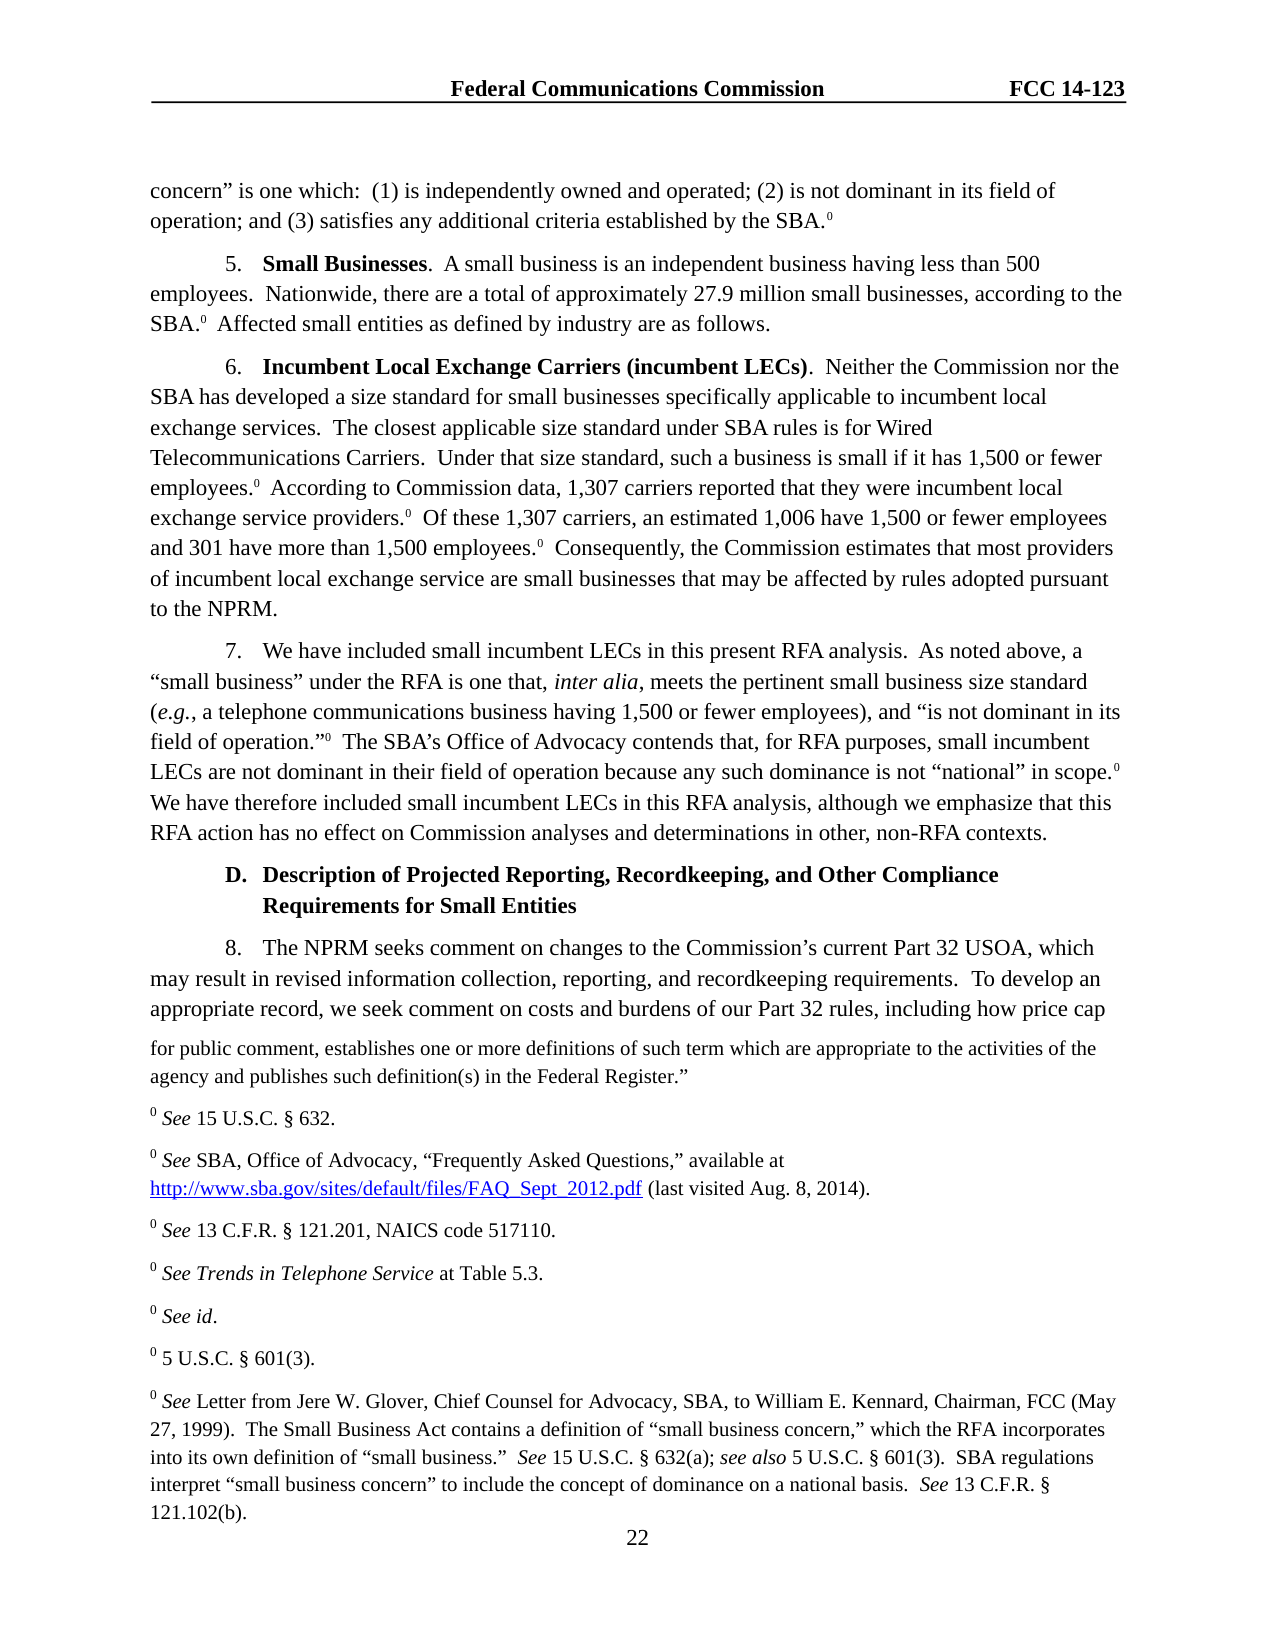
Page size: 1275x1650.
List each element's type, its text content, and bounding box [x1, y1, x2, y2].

list Description of Projected Reporting, Recordkeeping, and Other Compliance Requirements for Small Entities [225, 861, 1125, 918]
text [150, 177, 1125, 234]
text Small Businesses. A small business is an independent business having less than 500 employees. Nationwide, there are a total of approximately 27.9 million small businesses, according to the SBA. Affected small entities as defined by industry are as follows. [150, 250, 1125, 337]
text We have included small incumbent LECs in this present RFA analysis. As noted above, a “small business” under the RFA is one that, inter alia, meets the pertinent small business size standard (e.g., a telephone communications business having 1,500 or fewer employees), and “is not dominant in its field of operation.” The SBA’s Office of Advocacy contends that, for RFA purposes, small incumbent LECs are not dominant in their field of operation because any such dominance is not “national” in scope. We have therefore included small incumbent LECs in this RFA analysis, although we emphasize that this RFA action has no effect on Commission analyses and determinations in other, non-RFA contexts. [150, 637, 1125, 845]
text The NPRM seeks comment on changes to the Commission’s current Part 32 USOA, which may result in revised information collection, reporting, and recordkeeping requirements. To develop an appropriate record, we seek comment on costs and burdens of our Part 32 rules, including how price cap carriers’ obligations to comply with Part 32 accounting requirements intersect with their other accounting obligations, such as for financial or securities regulation or other corporate needs. Because many parties have suggested that we simply rely on GAAP accounting, we seek to understand precisely how our current requirements differ from GAAP. We also seek comment on the specific purposes for which we need accounting data for price cap carriers, and invite comment on how our needs for accounting data could be met through rules less costly or burdensome than our current Part 32 rules, including greater reliance on GAAP or other alternatives. Finally, we seek comment on several related issues, including state requirements, rate effects, implementation, continuing property records, and legal authority. [150, 934, 1125, 1021]
text Incumbent Local Exchange Carriers (incumbent LECs). Neither the Commission nor the SBA has developed a size standard for small businesses specifically applicable to incumbent local exchange services. The closest applicable size standard under SBA rules is for Wired Telecommunications Carriers. Under that size standard, such a business is small if it has 1,500 or fewer employees. According to Commission data, 1,307 carriers reported that they were incumbent local exchange service providers. Of these 1,307 carriers, an estimated 1,006 have 1,500 or fewer employees and 301 have more than 1,500 employees. Consequently, the Commission estimates that most providers of incumbent local exchange service are small businesses that may be affected by rules adopted pursuant to the NPRM. [150, 353, 1125, 621]
